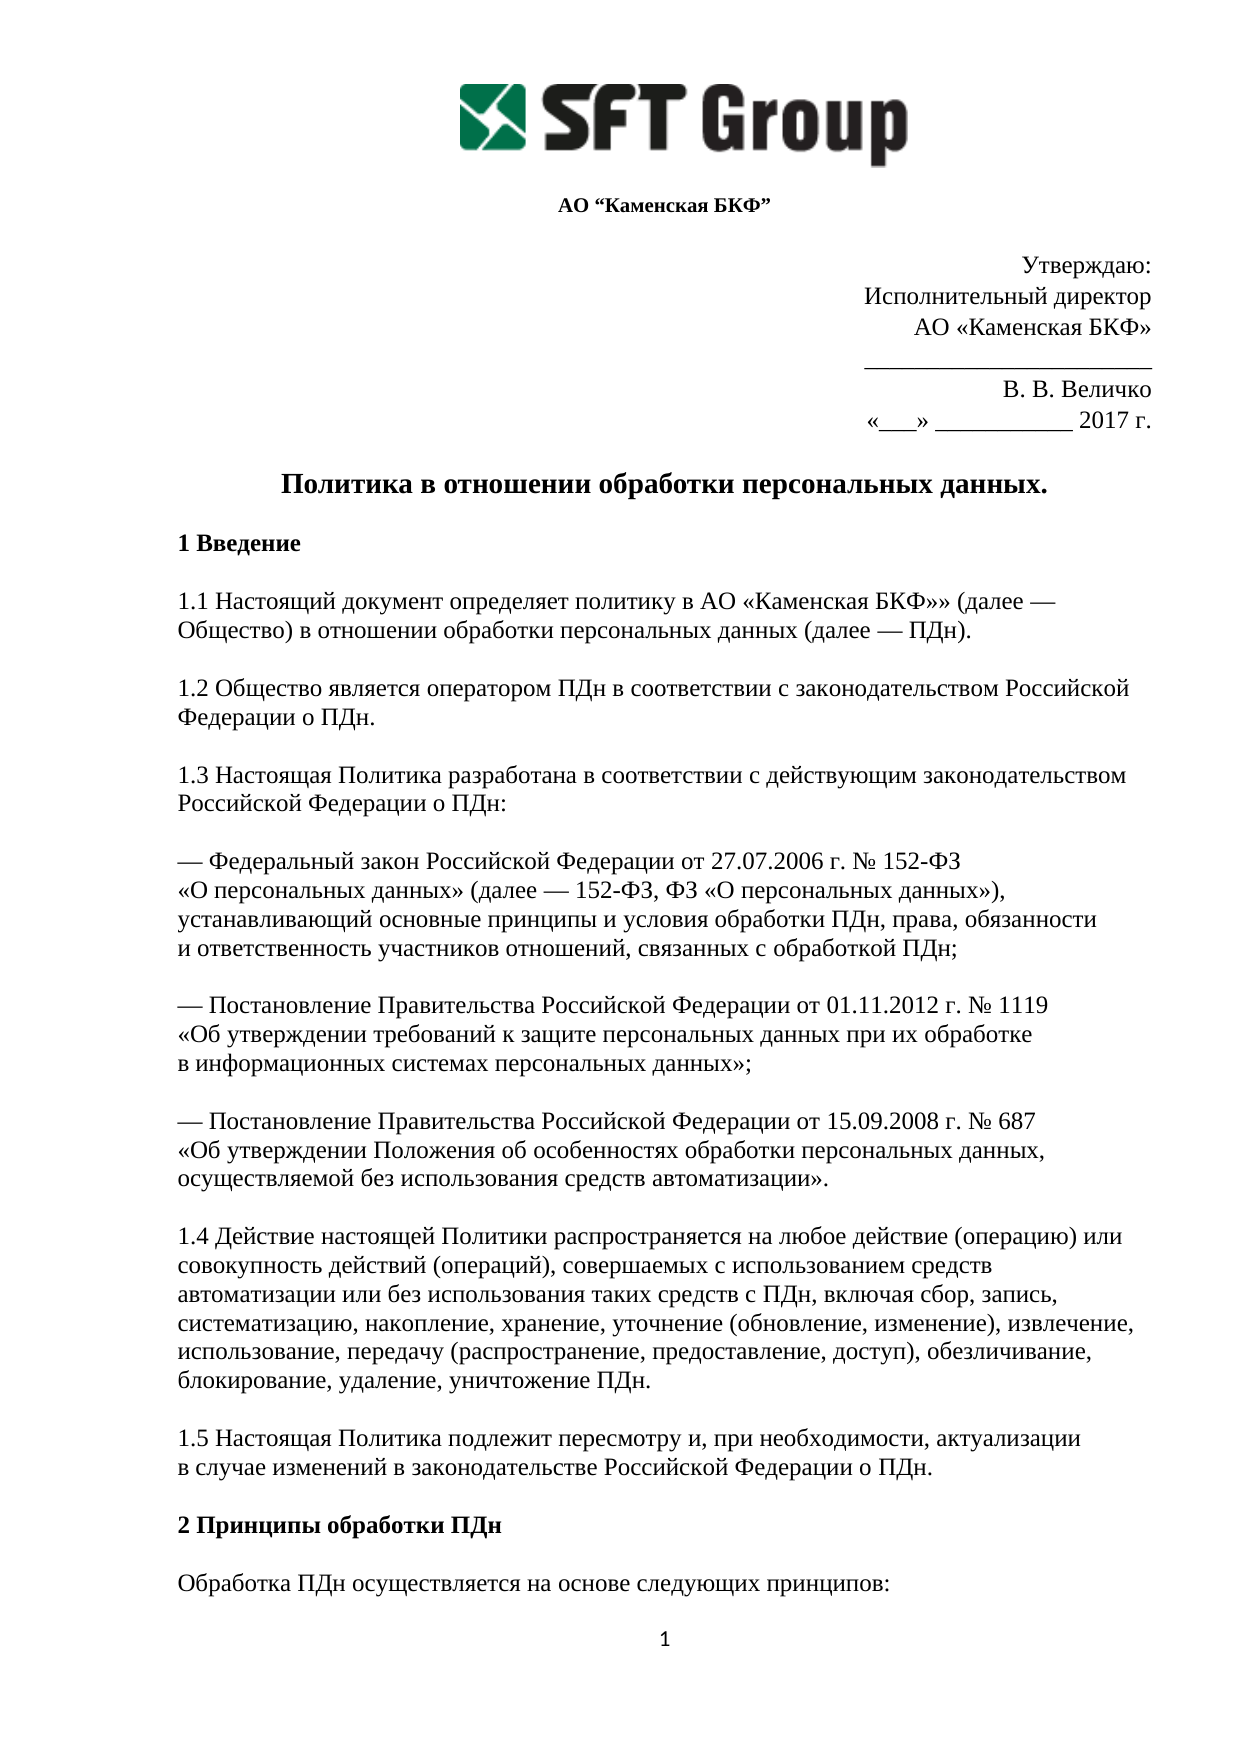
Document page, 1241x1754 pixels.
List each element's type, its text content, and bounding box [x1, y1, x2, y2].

text Исполнительный директор [177, 281, 1152, 310]
picture [460, 84, 908, 168]
text 1.4 Действие настоящей Политики распространяется на любое действие (операцию) или совокупность действий (операций), совершаемых с использованием средств автоматизации или без использования таких средств с ПДн, включая сбор, запись, систематизацию, накопление, хранение, уточнение (обновление, изменение), извлечение, использование, передачу (распространение, предоставление, доступ), обезличивание, блокирование, удаление, уничтожение ПДн. [177, 1221, 1152, 1394]
text «___» ___________ 2017 г. [177, 406, 1152, 434]
text 1.2 Общество является оператором ПДн в соответствии с законодательством Российской Федерации о ПДн. [177, 673, 1152, 731]
text АО «Каменская БКФ» [177, 312, 1152, 341]
text Утверждаю: [177, 250, 1152, 279]
text В. В. Величко [177, 374, 1152, 403]
text Обработка ПДн осуществляется на основе следующих принципов: [177, 1568, 1152, 1596]
text 1.5 Настоящая Политика подлежит пересмотру и, при необходимости, актуализации в случае изменений в законодательстве Российской Федерации о ПДн. [177, 1423, 1152, 1481]
text 2 Принципы обработки ПДн [177, 1510, 1152, 1538]
text — Постановление Правительства Российской Федерации от 15.09.2008 г. № 687 «Об утверждении Положения об особенностях обработки персональных данных, осуществляемой без использования средств автоматизации». [177, 1106, 1152, 1192]
text Политика в отношении обработки персональных данных. [177, 466, 1152, 499]
text 1 Введение [177, 528, 1152, 557]
text _______________________ [177, 343, 1152, 372]
text 1.1 Настоящий документ определяет политику в АО «Каменская БКФ»» (далее — Общество) в отношении обработки персональных данных (далее — ПДн). [177, 586, 1152, 644]
text 1.3 Настоящая Политика разработана в соответствии с действующим законодательством Российской Федерации о ПДн: [177, 760, 1152, 817]
text — Постановление Правительства Российской Федерации от 01.11.2012 г. № 1119 «Об утверждении требований к защите персональных данных при их обработке в информационных системах персональных данных»; [177, 991, 1152, 1077]
text АО “Каменская БКФ” [177, 193, 1152, 217]
text — Федеральный закон Российской Федерации от 27.07.2006 г. № 152-ФЗ «О персональных данных» (далее — 152-ФЗ, ФЗ «О персональных данных»), устанавливающий основные принципы и условия обработки ПДн, права, обязанности и ответственность участников отношений, связанных с обработкой ПДн; [177, 846, 1152, 961]
